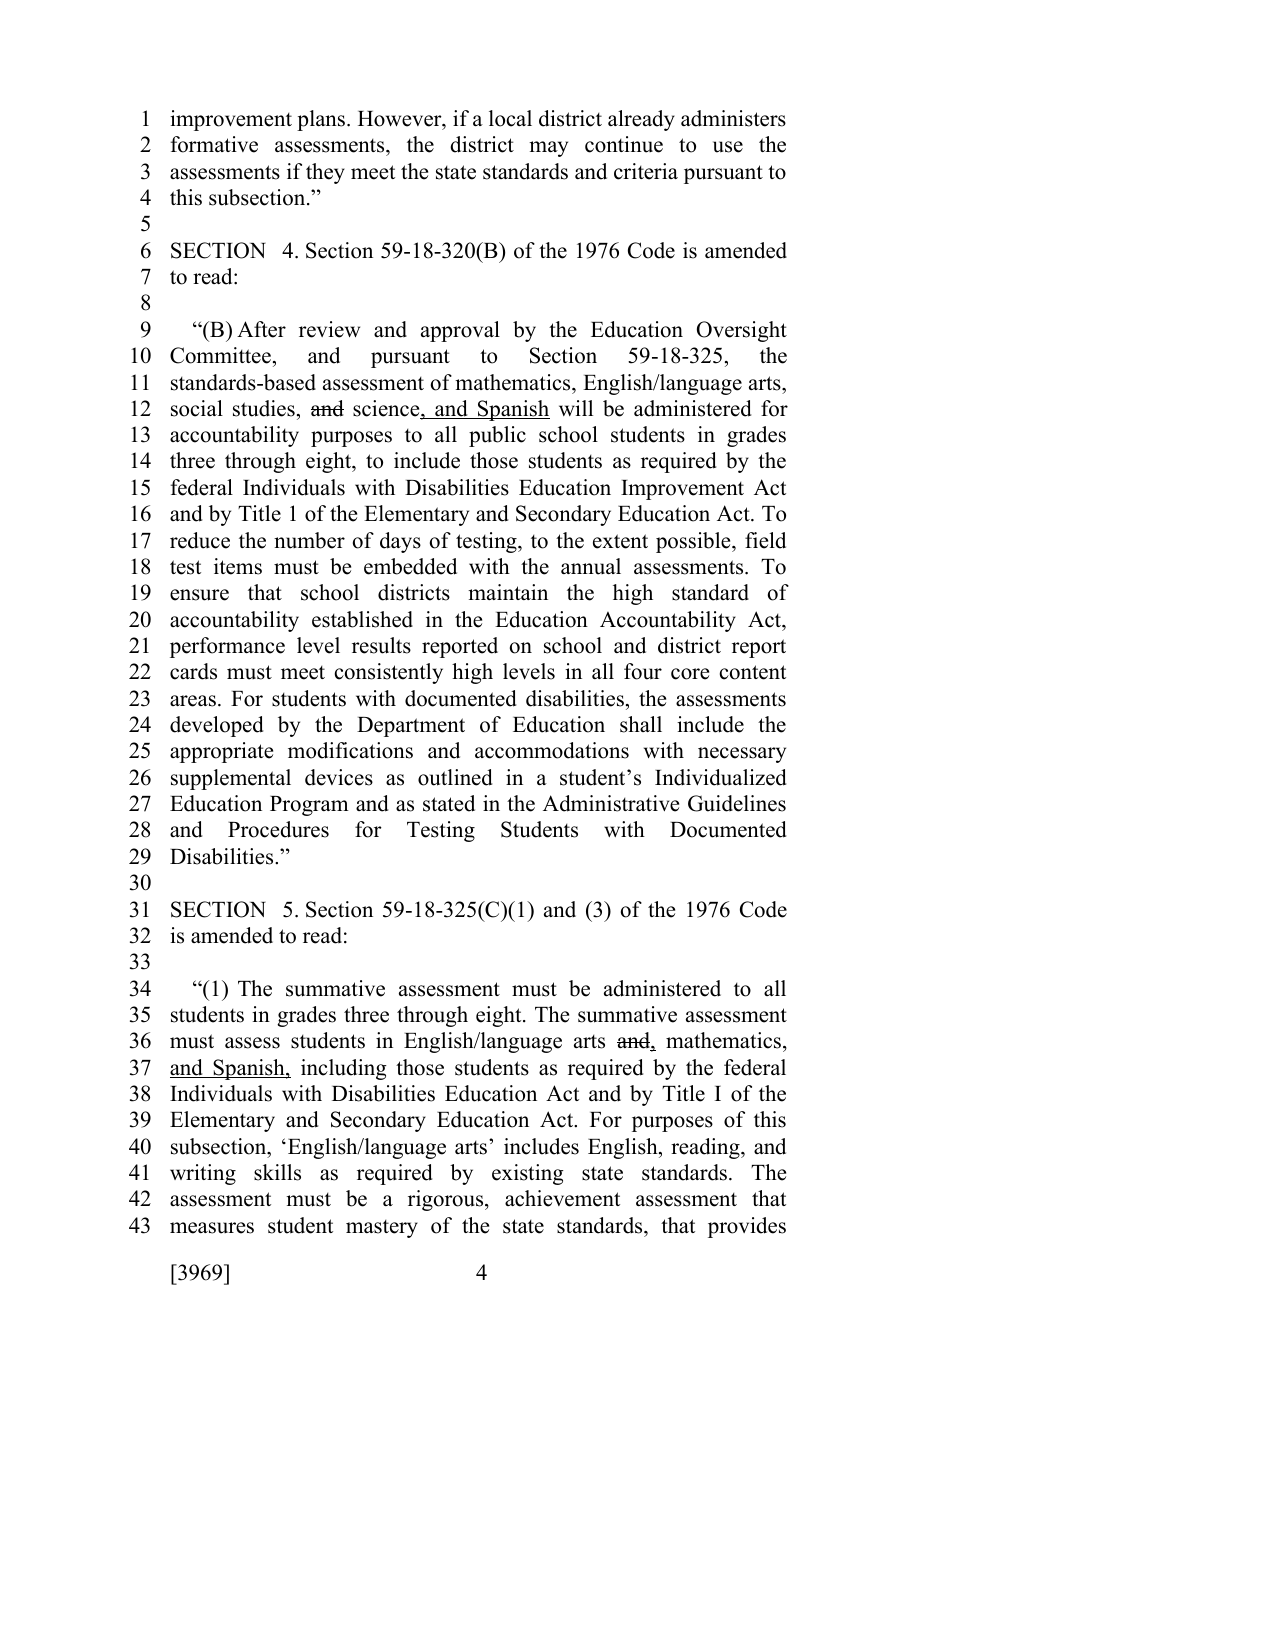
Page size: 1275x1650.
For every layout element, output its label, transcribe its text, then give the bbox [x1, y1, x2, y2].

text SECTION 5. Section 59-18-325(C)(1) and (3) of the 1976 Code is amended to read: [169, 896, 787, 948]
text “(B) After review and approval by the Education Oversight Committee, and pursuant to Section 59-18-325, the standards-based assessment of mathematics, English/language arts, social studies, and science, and Spanish will be administered for accountability purposes to all public school students in grades three through eight, to include those students as required by the federal Individuals with Disabilities Education Improvement Act and by Title 1 of the Elementary and Secondary Education Act. To reduce the number of days of testing, to the extent possible, field test items must be embedded with the annual assessments. To ensure that school districts maintain the high standard of accountability established in the Education Accountability Act, performance level results reported on school and district report cards must meet consistently high levels in all four core content areas. For students with documented disabilities, the assessments developed by the Department of Education shall include the appropriate modifications and accommodations with necessary supplemental devices as outlined in a student’s Individualized Education Program and as stated in the Administrative Guidelines and Procedures for Testing Students with Documented Disabilities.” [169, 316, 787, 869]
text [169, 105, 787, 210]
text SECTION 4. Section 59-18-320(B) of the 1976 Code is amended to read: [169, 237, 787, 289]
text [169, 975, 787, 1238]
